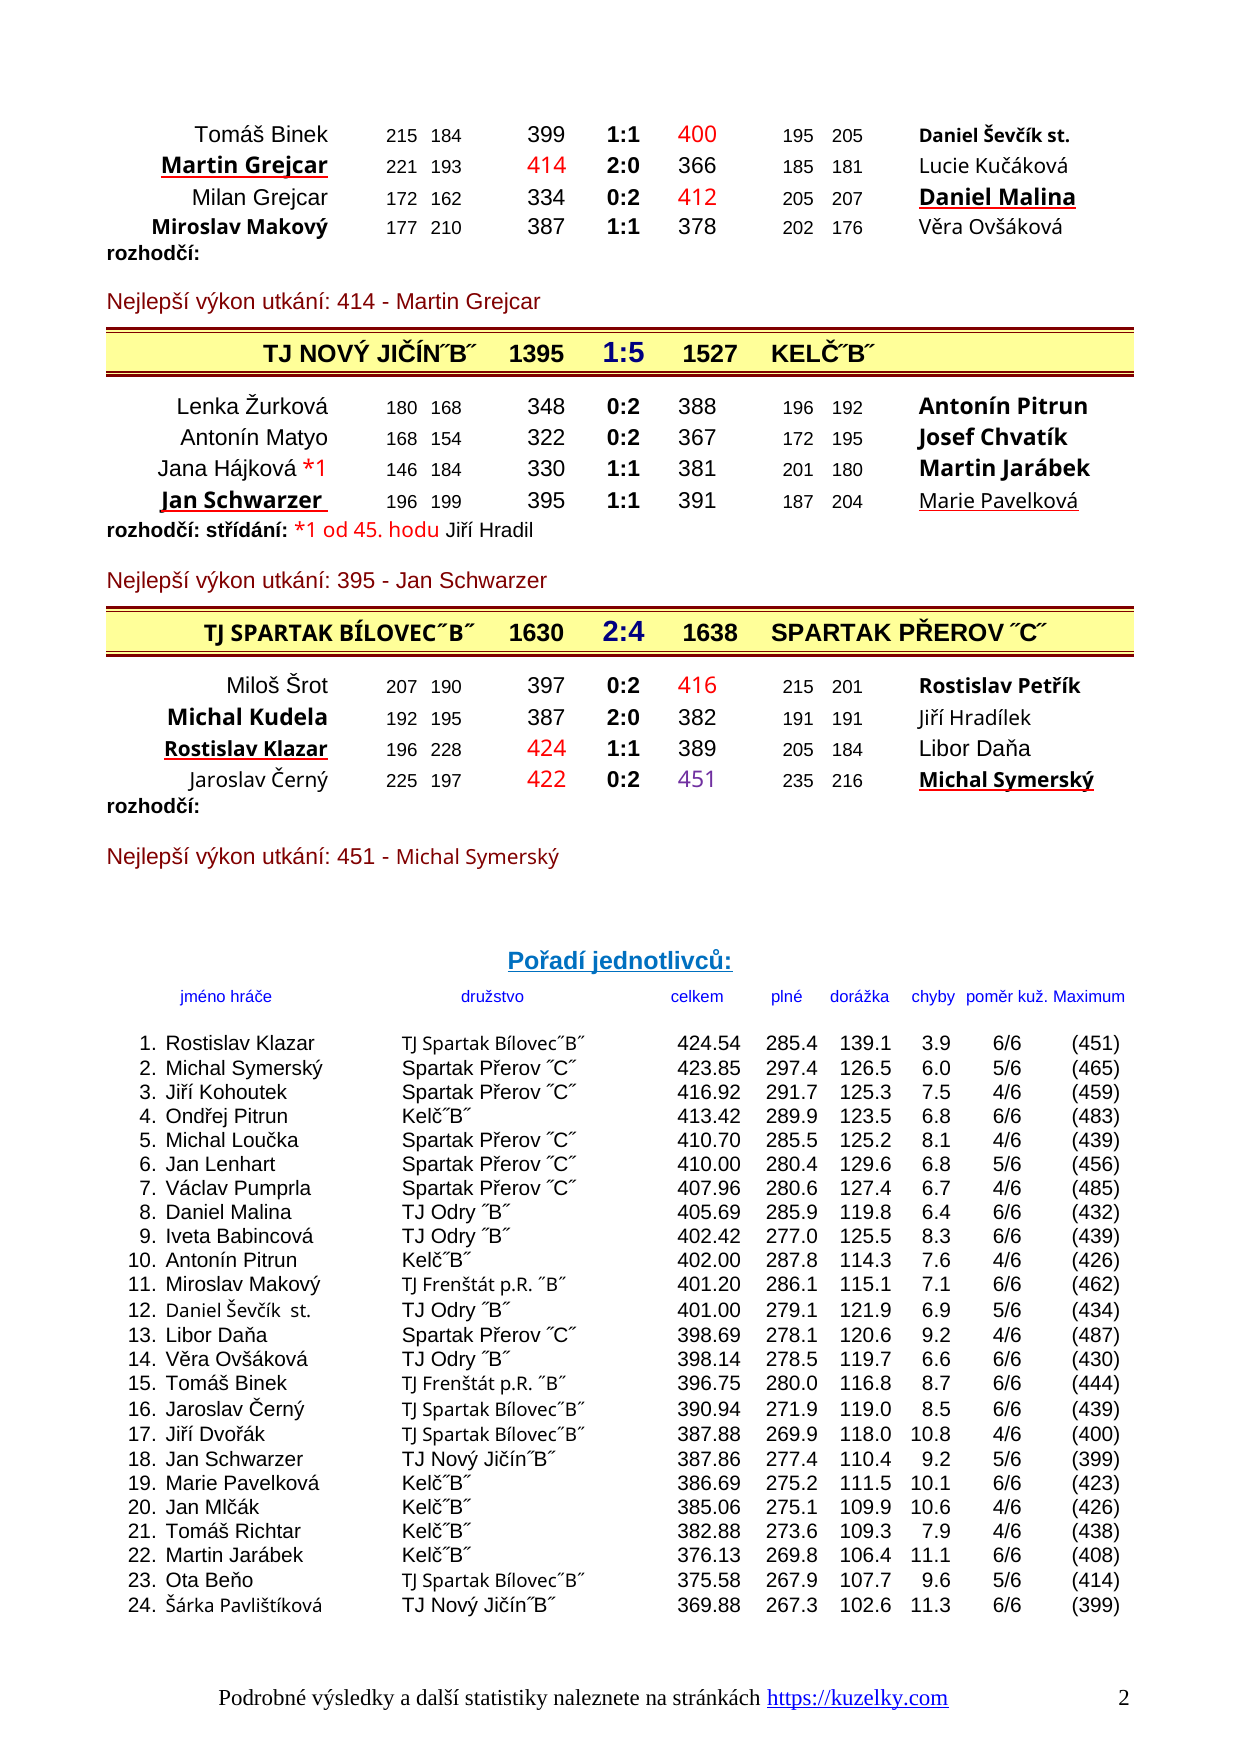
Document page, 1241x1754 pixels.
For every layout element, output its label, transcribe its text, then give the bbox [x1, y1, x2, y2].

text rozhodčí: [106, 794, 1134, 818]
text Nejlepší výkon utkání: 395 - Jan Schwarzer [106, 567, 1134, 593]
text Jaroslav Černý 225 197 422 0:2 451 235 216 Michal Symerský [106, 763, 1134, 794]
text 17. Jiří Dvořák TJ Spartak Bílovec˝B˝ 387.88 269.9 118.0 10.8 4/6 (400) [106, 1422, 1134, 1447]
text 6. Jan Lenhart Spartak Přerov ˝C˝ 410.00 280.4 129.6 6.8 5/6 (456) [106, 1152, 1134, 1176]
text 9. Iveta Babincová TJ Odry ˝B˝ 402.42 277.0 125.5 8.3 6/6 (439) [106, 1224, 1134, 1248]
text 4. Ondřej Pitrun Kelč˝B˝ 413.42 289.9 123.5 6.8 6/6 (483) [106, 1104, 1134, 1128]
text Tomáš Binek 215 184 399 1:1 400 195 205 Daniel Ševčík st. [106, 118, 1134, 149]
text 11. Miroslav Makový TJ Frenštát p.R. ˝B˝ 401.20 286.1 115.1 7.1 6/6 (462) [106, 1272, 1134, 1297]
text 5. Michal Loučka Spartak Přerov ˝C˝ 410.70 285.5 125.2 8.1 4/6 (439) [106, 1128, 1134, 1152]
text Martin Grejcar 221 193 414 2:0 366 185 181 Lucie Kučáková [106, 149, 1134, 181]
text Jana Hájková *1 146 184 330 1:1 381 201 180 Martin Jarábek [106, 452, 1134, 483]
text 20. Jan Mlčák Kelč˝B˝ 385.06 275.1 109.9 10.6 4/6 (426) [106, 1495, 1134, 1519]
text jméno hráče družstvo celkem plné dorážka chyby poměr kuž. Maximum [106, 987, 1134, 1006]
text Lenka Žurková 180 168 348 0:2 388 196 192 Antonín Pitrun [106, 390, 1134, 421]
text Miroslav Makový 177 210 387 1:1 378 202 176 Věra Ovšáková [106, 212, 1134, 240]
text 10. Antonín Pitrun Kelč˝B˝ 402.00 287.8 114.3 7.6 4/6 (426) [106, 1248, 1134, 1272]
text 16. Jaroslav Černý TJ Spartak Bílovec˝B˝ 390.94 271.9 119.0 8.5 6/6 (439) [106, 1396, 1134, 1422]
text 14. Věra Ovšáková TJ Odry ˝B˝ 398.14 278.5 119.7 6.6 6/6 (430) [106, 1347, 1134, 1371]
text Michal Kudela 192 195 387 2:0 382 191 191 Jiří Hradílek [106, 701, 1134, 732]
text Antonín Matyo 168 154 322 0:2 367 172 195 Josef Chvatík [106, 421, 1134, 452]
text 22. Martin Jarábek Kelč˝B˝ 376.13 269.8 106.4 11.1 6/6 (408) [106, 1543, 1134, 1567]
text 12. Daniel Ševčík st. TJ Odry ˝B˝ 401.00 279.1 121.9 6.9 5/6 (434) [106, 1297, 1134, 1323]
text 7. Václav Pumprla Spartak Přerov ˝C˝ 407.96 280.6 127.4 6.7 4/6 (485) [106, 1176, 1134, 1200]
text Rostislav Klazar 196 228 424 1:1 389 205 184 Libor Daňa [106, 732, 1134, 763]
text 15. Tomáš Binek TJ Frenštát p.R. ˝B˝ 396.75 280.0 116.8 8.7 6/6 (444) [106, 1371, 1134, 1396]
text Miloš Šrot 207 190 397 0:2 416 215 201 Rostislav Petřík [106, 669, 1134, 701]
text TJ Nový Jičín˝B˝ 1395 1:5 1527 Kelč˝B˝ [106, 333, 1134, 371]
text 8. Daniel Malina TJ Odry ˝B˝ 405.69 285.9 119.8 6.4 6/6 (432) [106, 1200, 1134, 1224]
text 1. Rostislav Klazar TJ Spartak Bílovec˝B˝ 424.54 285.4 139.1 3.9 6/6 (451) [106, 1030, 1134, 1056]
text Milan Grejcar 172 162 334 0:2 412 205 207 Daniel Malina [106, 181, 1134, 212]
text Nejlepší výkon utkání: 451 - Michal Symerský [106, 842, 1134, 871]
text 13. Libor Daňa Spartak Přerov ˝C˝ 398.69 278.1 120.6 9.2 4/6 (487) [106, 1323, 1134, 1347]
text 24. Šárka Pavlištíková TJ Nový Jičín˝B˝ 369.88 267.3 102.6 11.3 6/6 (399) [106, 1592, 1134, 1618]
text TJ Spartak Bílovec˝B˝ 1630 2:4 1638 Spartak Přerov ˝C˝ [106, 612, 1134, 651]
text 23. Ota Beňo TJ Spartak Bílovec˝B˝ 375.58 267.9 107.7 9.6 5/6 (414) [106, 1567, 1134, 1592]
text 2. Michal Symerský Spartak Přerov ˝C˝ 423.85 297.4 126.5 6.0 5/6 (465) [106, 1056, 1134, 1080]
text 18. Jan Schwarzer TJ Nový Jičín˝B˝ 387.86 277.4 110.4 9.2 5/6 (399) [106, 1447, 1134, 1471]
text rozhodčí: [106, 240, 1134, 264]
text 3. Jiří Kohoutek Spartak Přerov ˝C˝ 416.92 291.7 125.3 7.5 4/6 (459) [106, 1080, 1134, 1104]
text Jan Schwarzer 196 199 395 1:1 391 187 204 Marie Pavelková [106, 483, 1134, 515]
text 21. Tomáš Richtar Kelč˝B˝ 382.88 273.6 109.3 7.9 4/6 (438) [106, 1519, 1134, 1543]
text 19. Marie Pavelková Kelč˝B˝ 386.69 275.2 111.5 10.1 6/6 (423) [106, 1471, 1134, 1495]
text rozhodčí: střídání: *1 od 45. hodu Jiří Hradil [106, 515, 1134, 543]
text Pořadí jednotlivců: [94, 946, 1145, 975]
text Nejlepší výkon utkání: 414 - Martin Grejcar [106, 288, 1134, 314]
